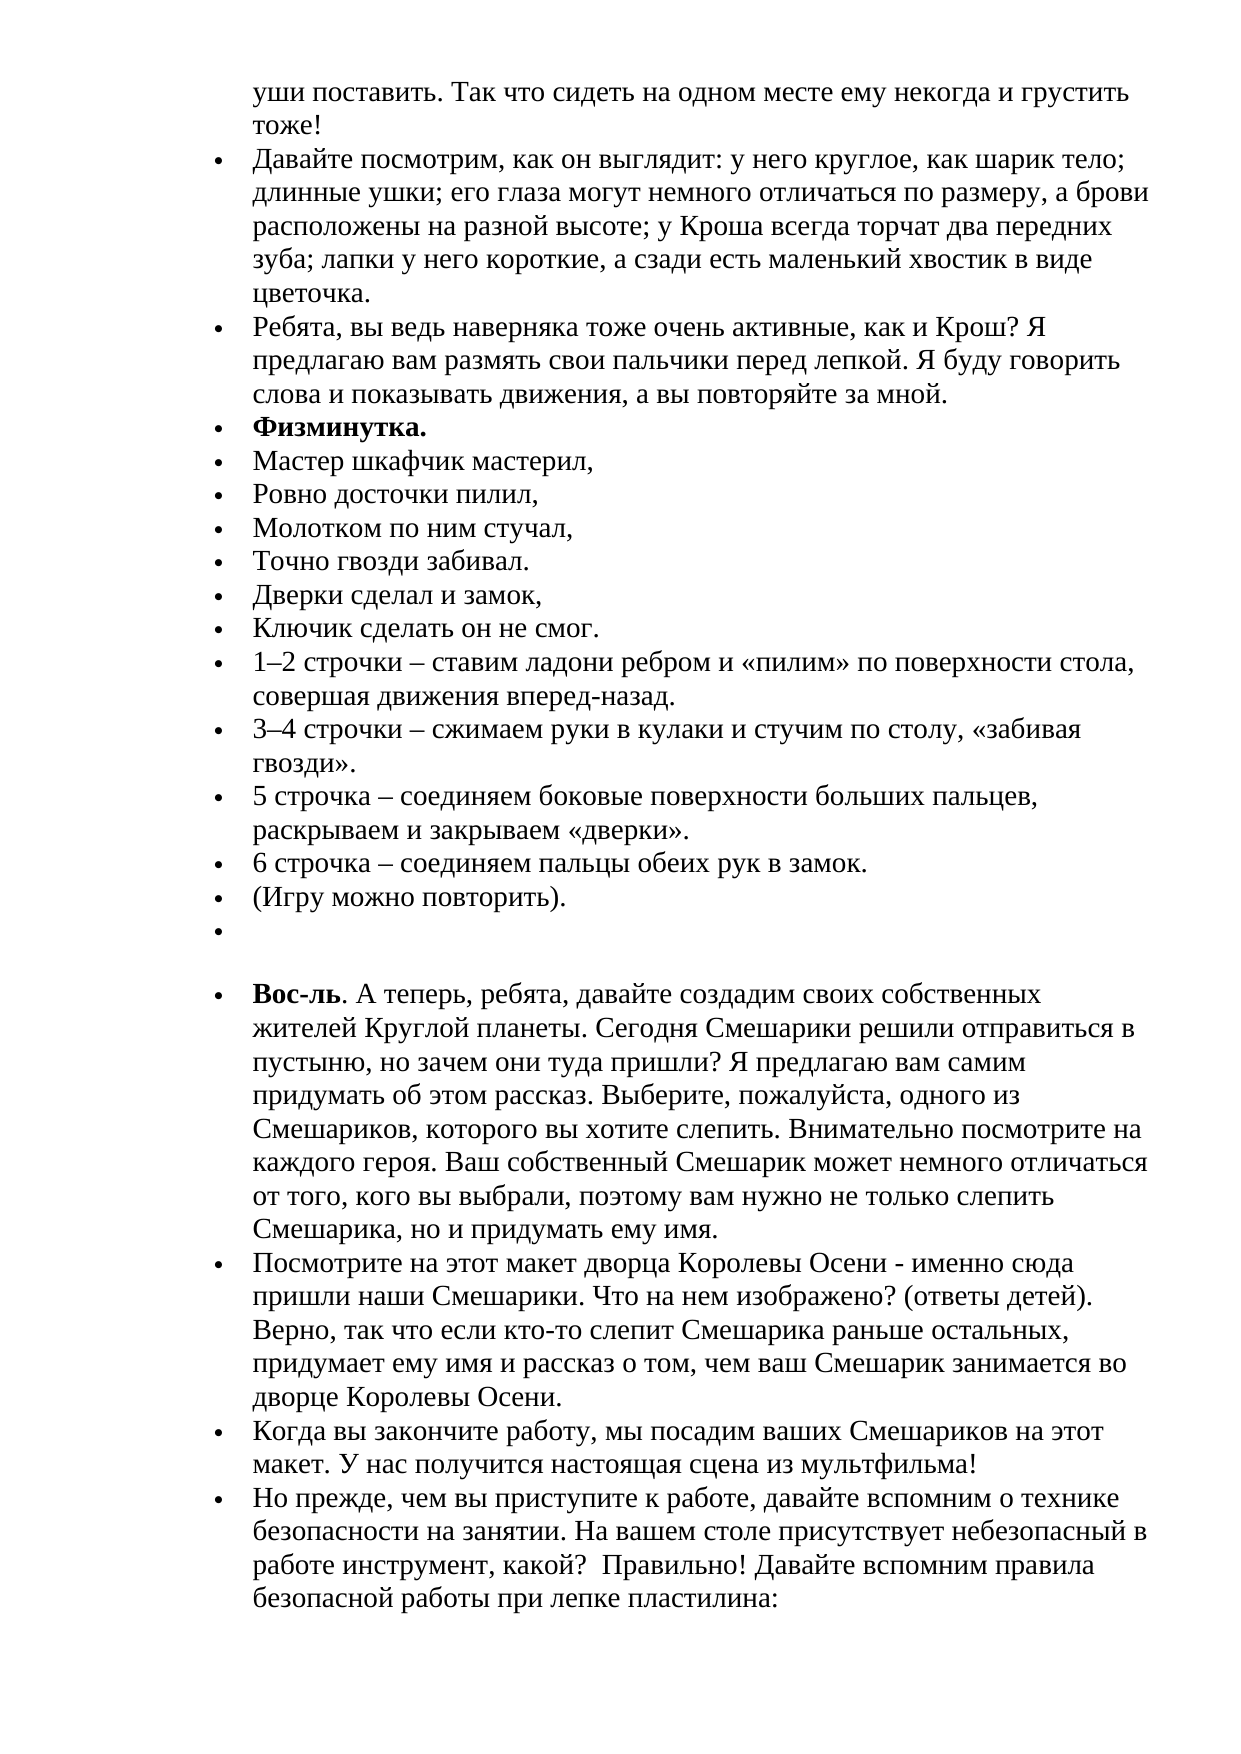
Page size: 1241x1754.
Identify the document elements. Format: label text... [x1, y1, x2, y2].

list Точно гвозди забивал. [215, 543, 1152, 577]
list Дверки сделал и замок, [215, 577, 1152, 611]
list Когда вы закончите работу, мы посадим ваших Смешариков на этот макет. У нас получится настоящая сцена из мультфильма! [215, 1413, 1152, 1480]
list Посмотрите на этот макет дворца Королевы Осени - именно сюда пришли наши Смешарики. Что на нем изображено? (ответы детей). Верно, так что если кто-то слепит Смешарика раньше остальных, придумает ему имя и рассказ о том, чем ваш Смешарик занимается во дворце Королевы Осени. [215, 1245, 1152, 1413]
list Мастер шкафчик мастерил, [215, 443, 1152, 476]
list 6 строчка – соединяем пальцы обеих рук в замок. [215, 845, 1152, 879]
list 5 строчка – соединяем боковые поверхности больших пальцев, раскрываем и закрываем «дверки». [215, 778, 1152, 845]
list Молотком по ним стучал, [215, 510, 1152, 543]
list Физминутка. [215, 409, 1152, 443]
list 1–2 строчки – ставим ладони ребром и «пилим» по поверхности стола, совершая движения вперед-назад. [215, 644, 1152, 711]
list Ключик сделать он не смог. [215, 611, 1152, 644]
list (Игру можно повторить). [215, 879, 1152, 912]
list Но прежде, чем вы приступите к работе, давайте вспомним о технике безопасности на занятии. На вашем столе присутствует небезопасный в работе инструмент, какой? Правильно! Давайте вспомним правила безопасной работы при лепке пластилина: [215, 1480, 1152, 1614]
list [215, 74, 1152, 141]
list 3–4 строчки – сжимаем руки в кулаки и стучим по столу, «забивая гвозди». [215, 711, 1152, 778]
list Давайте посмотрим, как он выглядит: у него круглое, как шарик тело; длинные ушки; его глаза могут немного отличаться по размеру, а брови расположены на разной высоте; у Кроша всегда торчат два передних зуба; лапки у него короткие, а сзади есть маленький хвостик в виде цветочка. [215, 141, 1152, 309]
list Вос-ль. А теперь, ребята, давайте создадим своих собственных жителей Круглой планеты. Сегодня Смешарики решили отправиться в пустыню, но зачем они туда пришли? Я предлагаю вам самим придумать об этом рассказ. Выберите, пожалуйста, одного из Смешариков, которого вы хотите слепить. Внимательно посмотрите на каждого героя. Ваш собственный Смешарик может немного отличаться от того, кого вы выбрали, поэтому вам нужно не только слепить Смешарика, но и придумать ему имя. [215, 977, 1152, 1245]
list Ребята, вы ведь наверняка тоже очень активные, как и Крош? Я предлагаю вам размять свои пальчики перед лепкой. Я буду говорить слова и показывать движения, а вы повторяйте за мной. [215, 309, 1152, 409]
list Ровно досточки пилил, [215, 476, 1152, 510]
